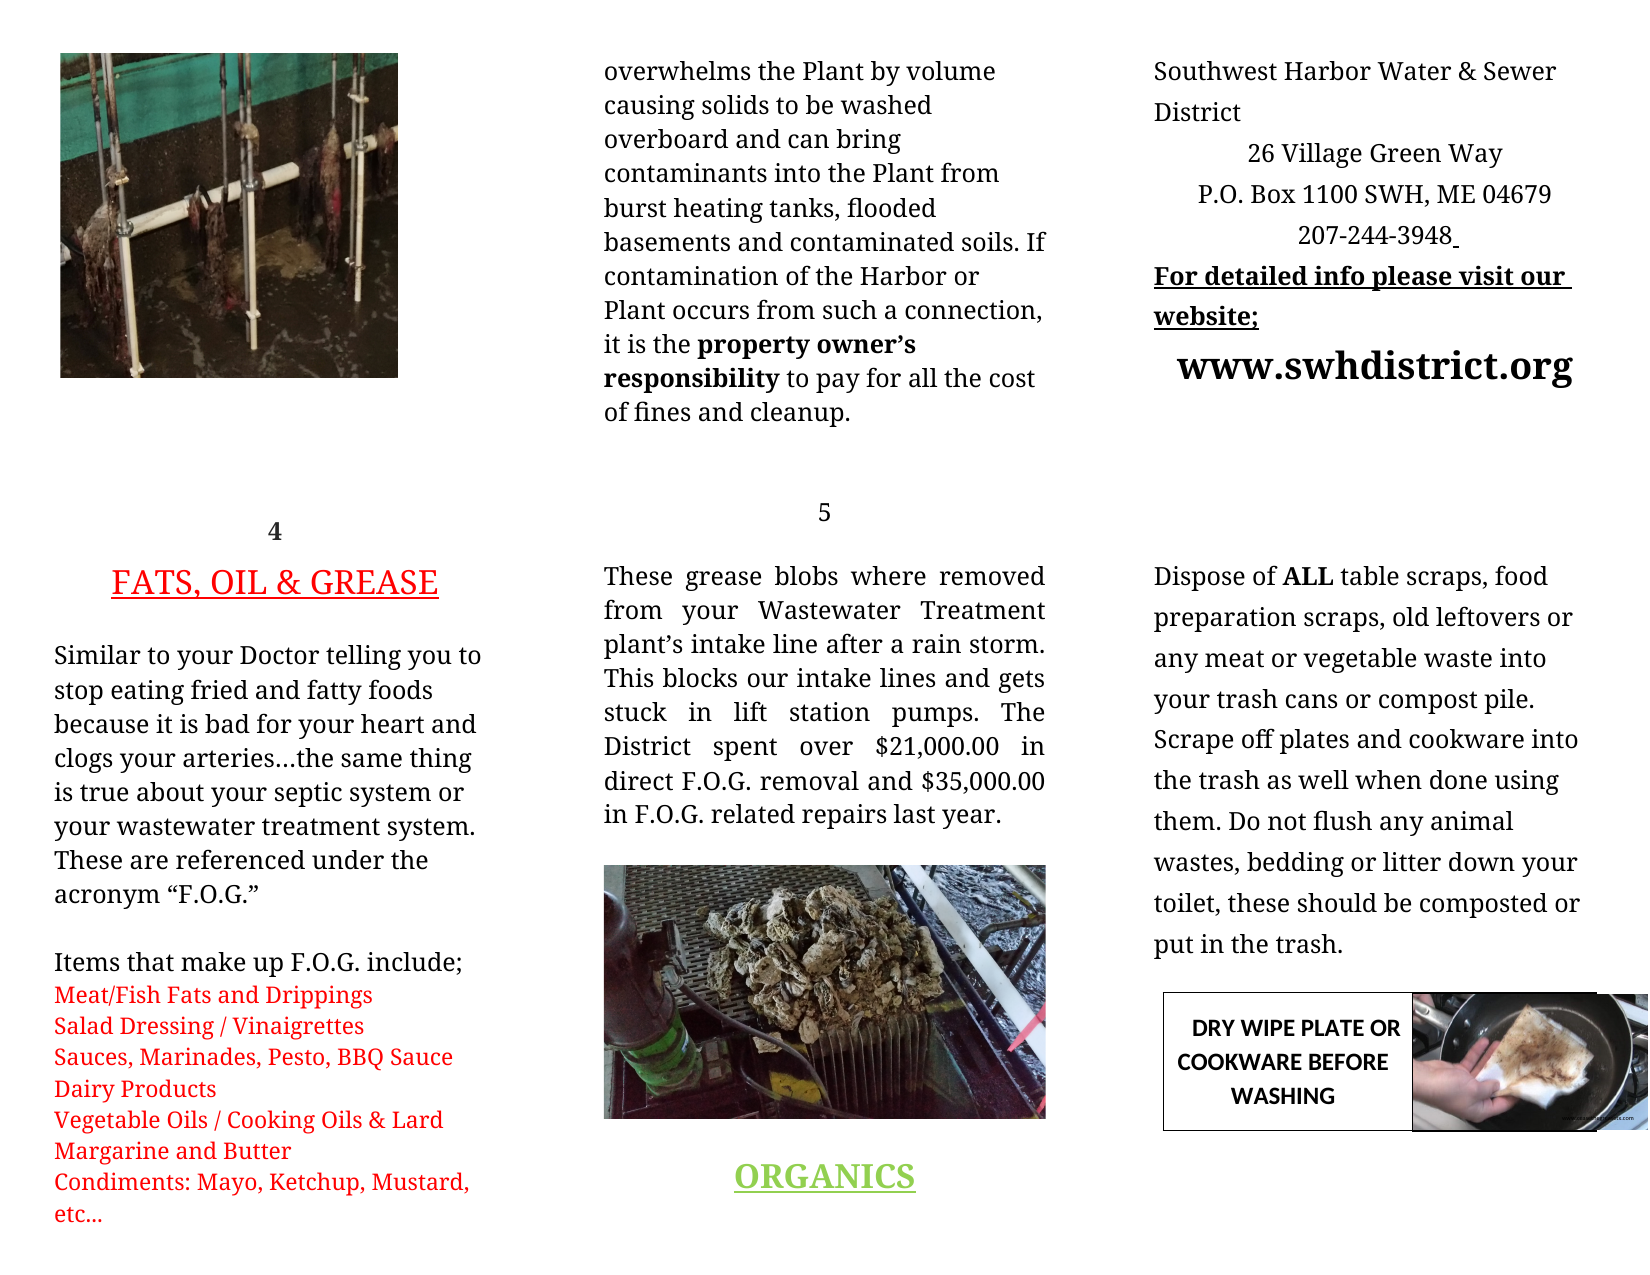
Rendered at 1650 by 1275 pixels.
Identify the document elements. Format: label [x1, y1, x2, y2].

picture [603, 865, 1046, 1119]
table_cell [604, 559, 1154, 1233]
table_cell [54, 559, 604, 1233]
picture [1413, 994, 1648, 1130]
table_cell [1154, 559, 1596, 1233]
picture [60, 53, 398, 378]
table_header [54, 54, 604, 559]
table_header [1154, 54, 1596, 559]
table_header [604, 54, 1154, 559]
